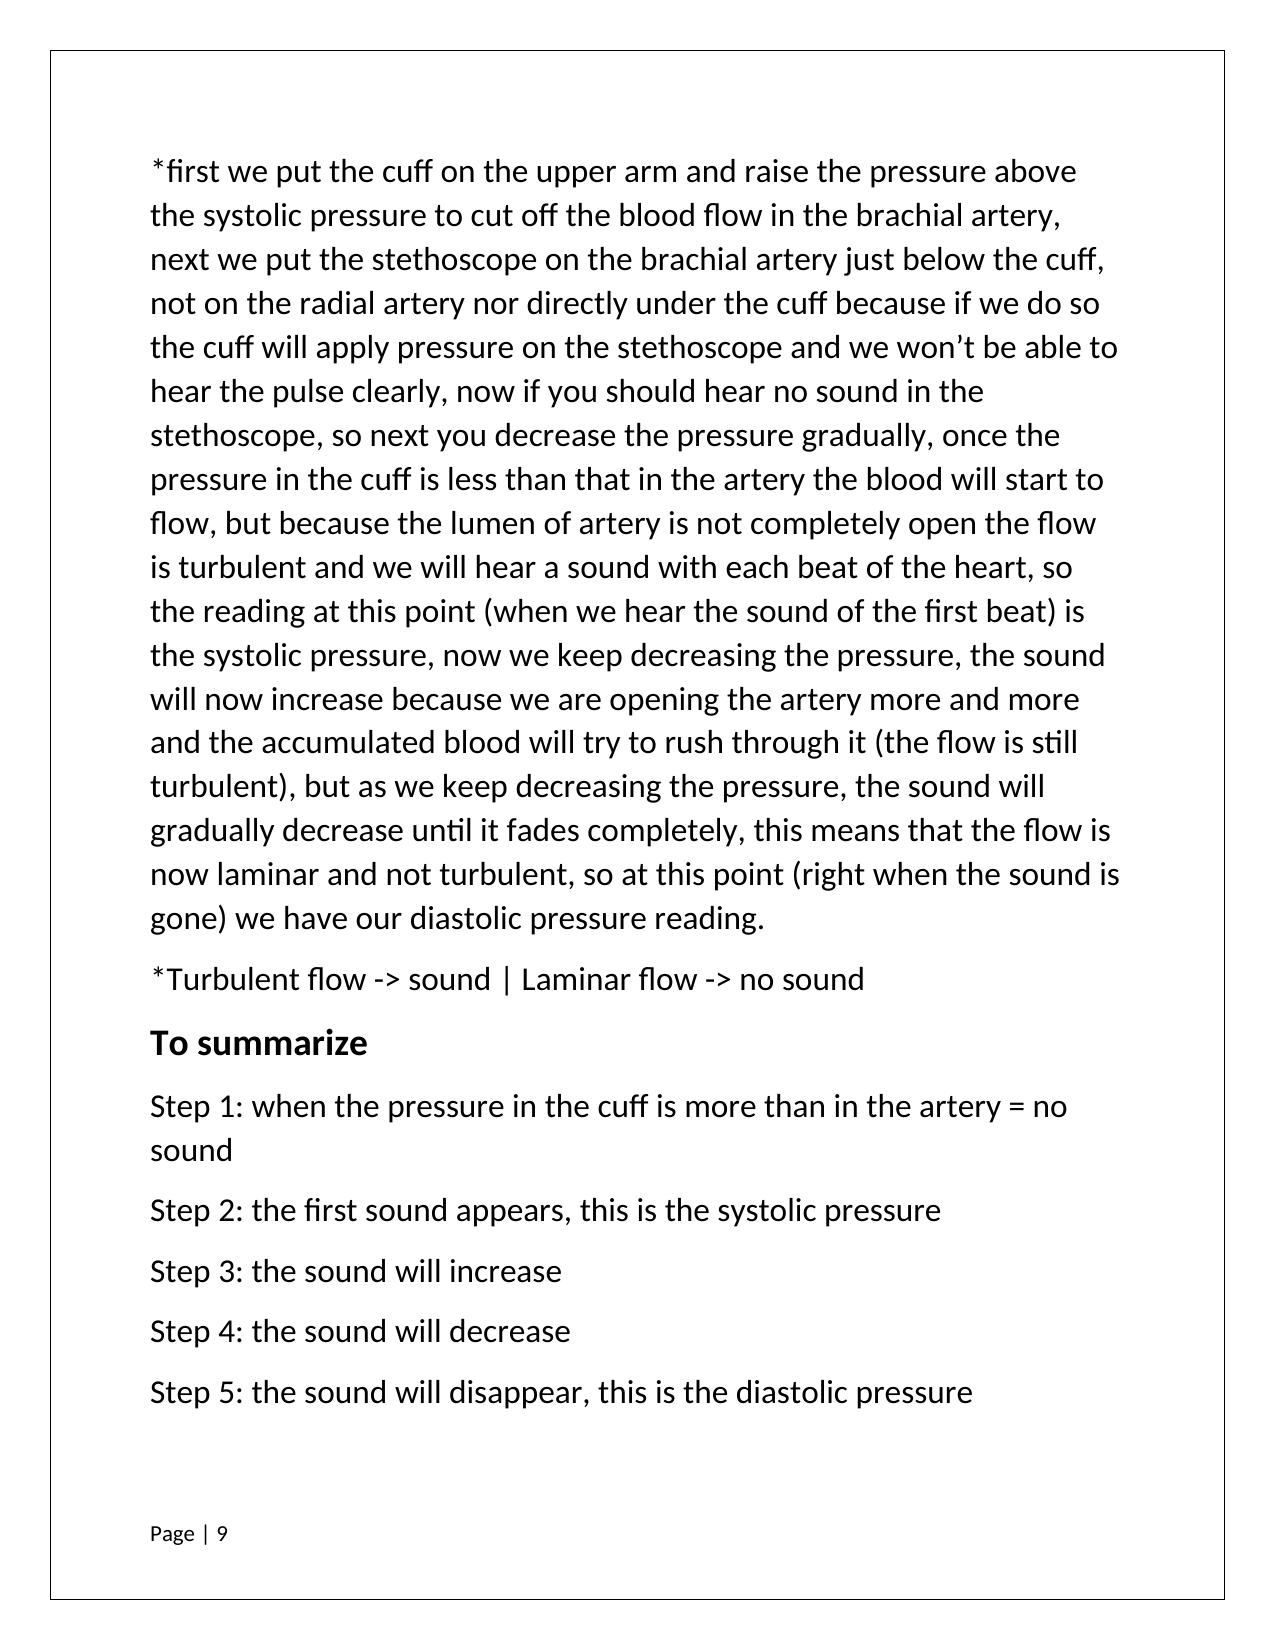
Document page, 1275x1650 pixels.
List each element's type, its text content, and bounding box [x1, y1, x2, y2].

text Step 4: the sound will decrease [150, 1311, 1125, 1351]
text *first we put the cuff on the upper arm and raise the pressure above the systolic pressure to cut off the blood flow in the brachial artery, next we put the stethoscope on the brachial artery just below the cuff, not on the radial artery nor directly under the cuff because if we do so the cuff will apply pressure on the stethoscope and we won’t be able to hear the pulse clearly, now if you should hear no sound in the stethoscope, so next you decrease the pressure gradually, once the pressure in the cuff is less than that in the artery the blood will start to flow, but because the lumen of artery is not completely open the flow is turbulent and we will hear a sound with each beat of the heart, so the reading at this point (when we hear the sound of the first beat) is the systolic pressure, now we keep decreasing the pressure, the sound will now increase because we are opening the artery more and more and the accumulated blood will try to rush through it (the flow is still turbulent), but as we keep decreasing the pressure, the sound will gradually decrease until it fades completely, this means that the flow is now laminar and not turbulent, so at this point (right when the sound is gone) we have our diastolic pressure reading. [150, 150, 1125, 938]
text *Turbulent flow -> sound | Laminar flow -> no sound [150, 958, 1125, 999]
text Step 2: the first sound appears, this is the systolic pressure [150, 1189, 1125, 1230]
text Step 3: the sound will increase [150, 1250, 1125, 1291]
text Step 1: when the pressure in the cuff is more than in the artery = no sound [150, 1085, 1125, 1169]
text Step 5: the sound will disappear, this is the diastolic pressure [150, 1371, 1125, 1412]
text To summarize [150, 1018, 1125, 1064]
